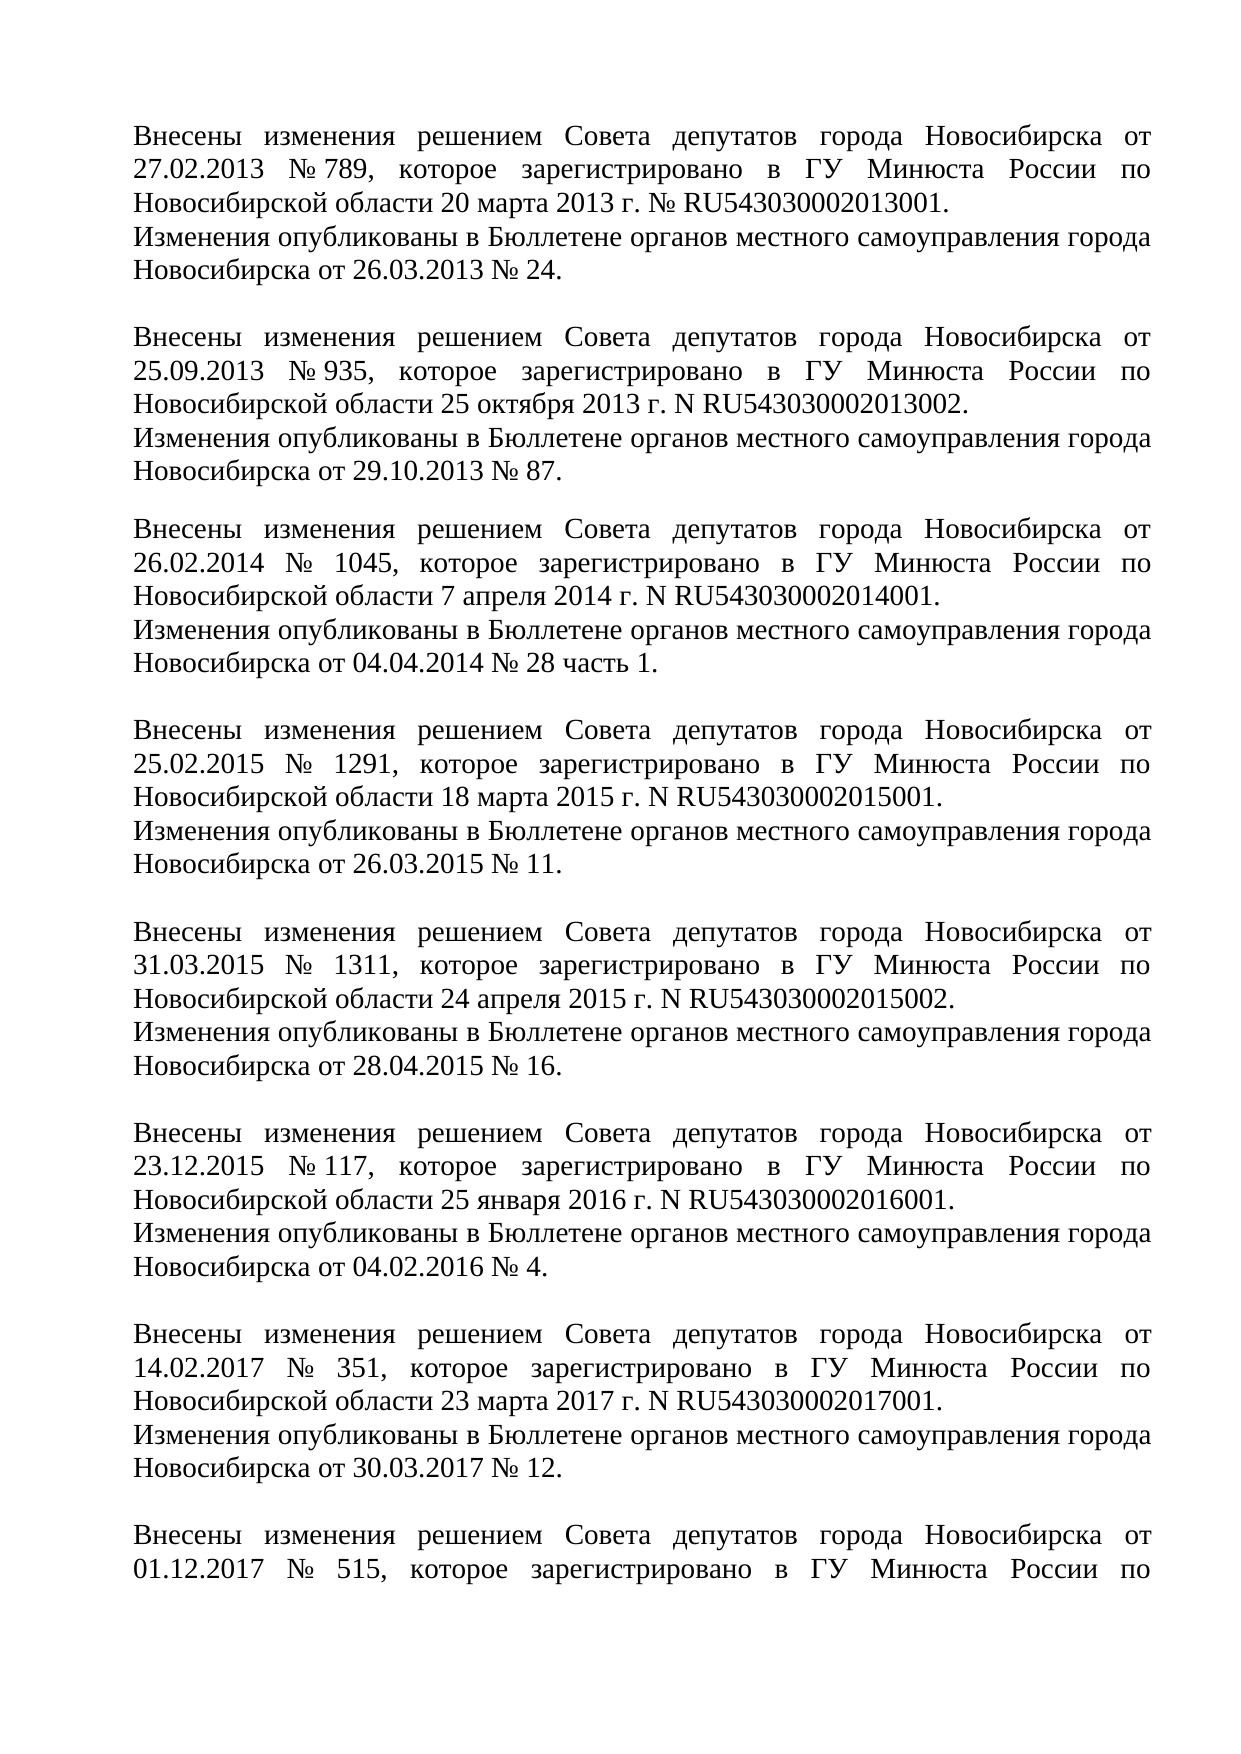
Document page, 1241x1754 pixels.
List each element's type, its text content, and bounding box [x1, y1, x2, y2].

text Внесены изменения решением Совета депутатов города Новосибирска от 14.02.2017 № 351, которое зарегистрировано в ГУ Минюста России по Новосибирской области 23 марта 2017 г. N RU543030002017001. [133, 1316, 1152, 1417]
text Изменения опубликованы в Бюллетене органов местного самоуправления города Новосибирска от 30.03.2017 № 12. [133, 1417, 1152, 1484]
text Внесены изменения решением Совета депутатов города Новосибирска от 31.03.2015 № 1311, которое зарегистрировано в ГУ Минюста России по Новосибирской области 24 апреля 2015 г. N RU543030002015002. [133, 914, 1152, 1014]
text Изменения опубликованы в Бюллетене органов местного самоуправления города Новосибирска от 26.03.2015 № 11. [133, 813, 1152, 880]
text Изменения опубликованы в Бюллетене органов местного самоуправления города Новосибирска от 04.04.2014 № 28 часть 1. [133, 612, 1152, 679]
text Изменения опубликованы в Бюллетене органов местного самоуправления города Новосибирска от 28.04.2015 № 16. [133, 1014, 1152, 1081]
text Внесены изменения решением Совета депутатов города Новосибирска от 25.02.2015 № 1291, которое зарегистрировано в ГУ Минюста России по Новосибирской области 18 марта 2015 г. N RU543030002015001. [133, 712, 1152, 813]
subtitle Изменения опубликованы в Бюллетене органов местного самоуправления города Новосибирска от 26.03.2013 № 24. [133, 219, 1152, 286]
subtitle Внесены изменения решением Совета депутатов города Новосибирска от 25.09.2013 № 935, которое зарегистрировано в ГУ Минюста России по Новосибирской области 25 октября 2013 г. N RU543030002013002. [133, 319, 1152, 420]
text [133, 1517, 1152, 1584]
subtitle Внесены изменения решением Совета депутатов города Новосибирска от 27.02.2013 № 789, которое зарегистрировано в ГУ Минюста России по Новосибирской области 20 марта 2013 г. № RU543030002013001. [133, 118, 1152, 219]
subtitle Изменения опубликованы в Бюллетене органов местного самоуправления города Новосибирска от 29.10.2013 № 87. [133, 420, 1152, 487]
text Изменения опубликованы в Бюллетене органов местного самоуправления города Новосибирска от 04.02.2016 № 4. [133, 1216, 1152, 1283]
text Внесены изменения решением Совета депутатов города Новосибирска от 26.02.2014 № 1045, которое зарегистрировано в ГУ Минюста России по Новосибирской области 7 апреля 2014 г. N RU543030002014001. [133, 511, 1152, 612]
text Внесены изменения решением Совета депутатов города Новосибирска от 23.12.2015 № 117, которое зарегистрировано в ГУ Минюста России по Новосибирской области 25 января 2016 г. N RU543030002016001. [133, 1115, 1152, 1216]
